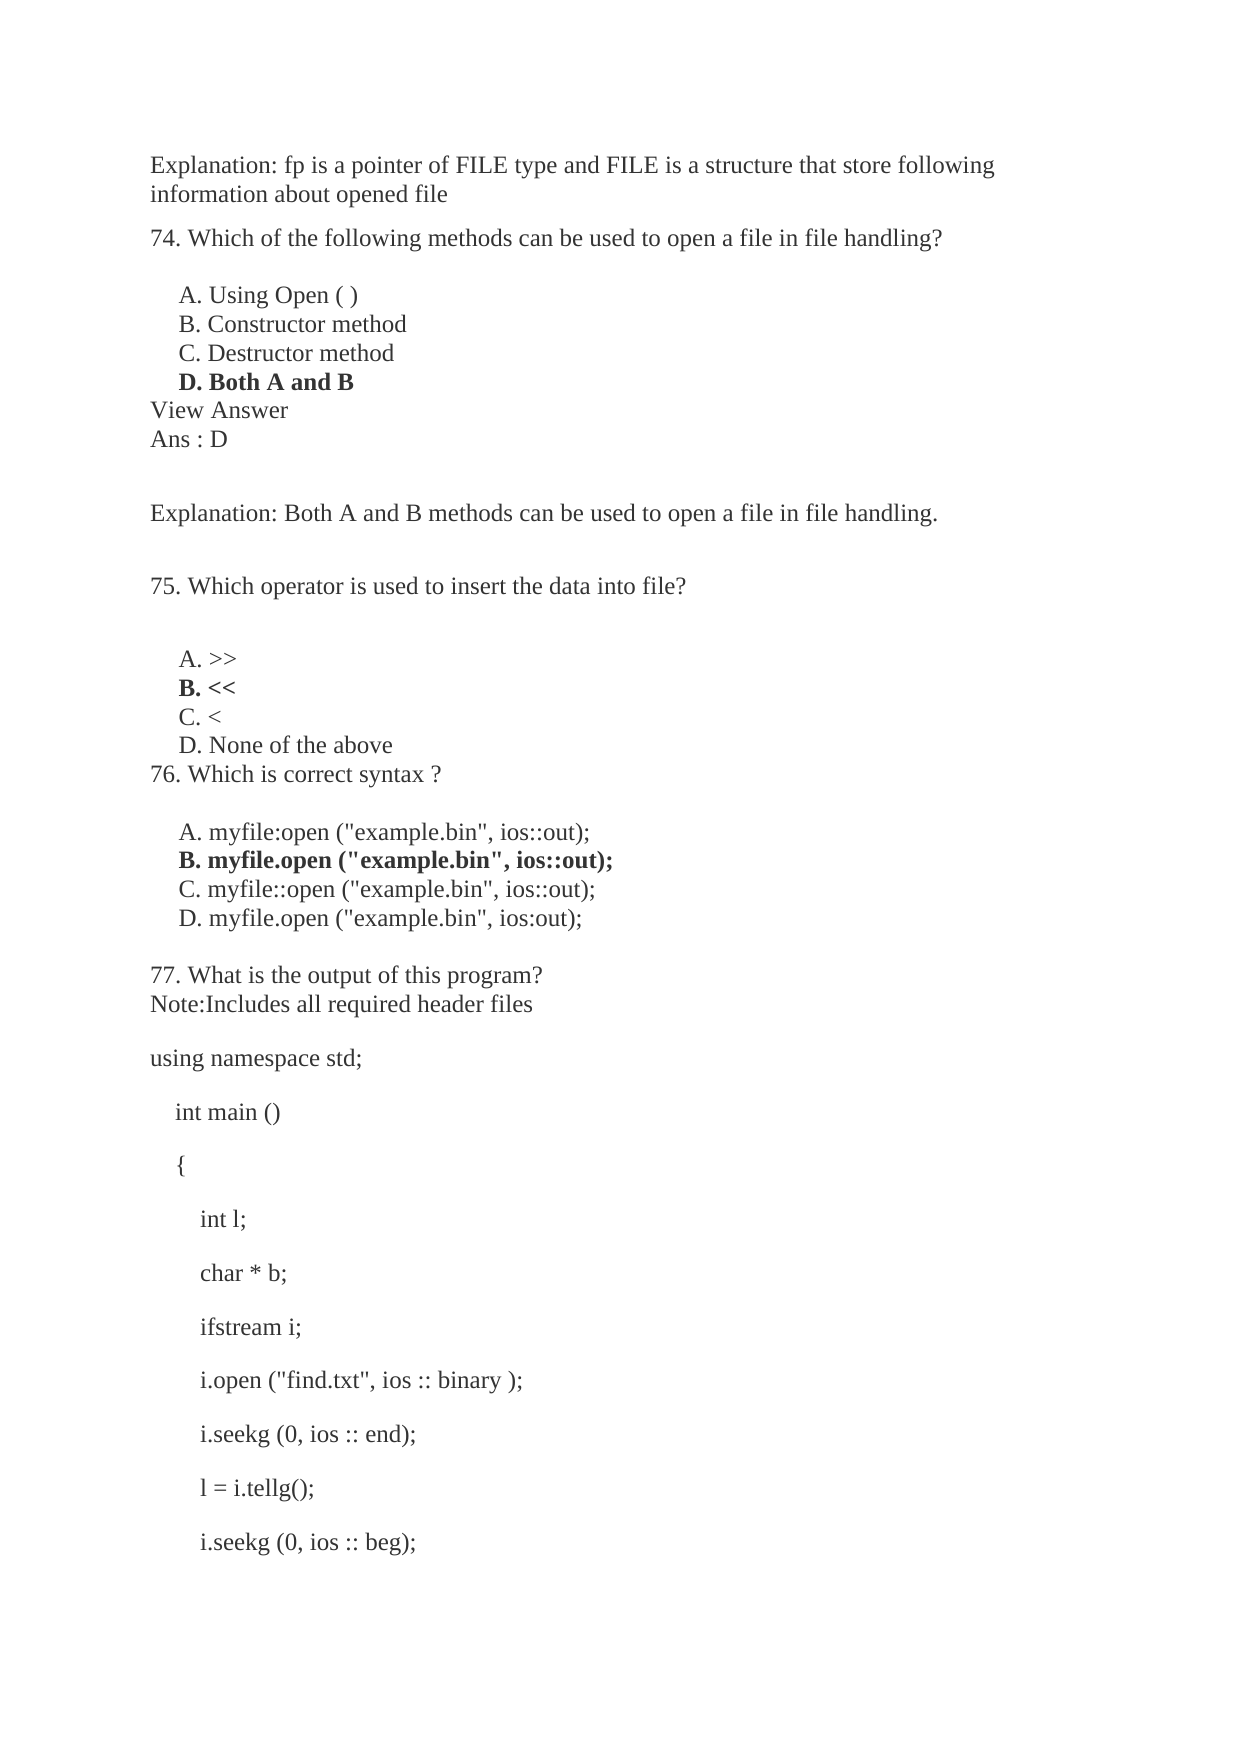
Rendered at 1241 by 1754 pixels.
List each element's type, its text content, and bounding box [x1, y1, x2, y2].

text A. >> B. << C. < D. None of the above [178, 644, 1090, 759]
text int l; [150, 1204, 1090, 1233]
text A. myfile:open ("example.bin", ios::out); B. myfile.open ("example.bin", ios::out); C. myfile::open ("example.bin", ios::out); D. myfile.open ("example.bin", ios:out); [178, 817, 1090, 932]
text 77. What is the output of this program? Note:Includes all required header files [150, 961, 1090, 1018]
text using namespace std; [150, 1043, 1090, 1072]
text ifstream i; [150, 1312, 1090, 1341]
text 76. Which is correct syntax ? [150, 759, 1090, 817]
text l = i.tellg(); [150, 1473, 1090, 1502]
text 75. Which operator is used to insert the data into file? [150, 542, 1090, 628]
text Ans : D [150, 424, 1090, 481]
text int main () [150, 1097, 1090, 1126]
text { [150, 1151, 1090, 1179]
text View Answer [150, 396, 1090, 424]
text Explanation: fp is a pointer of FILE type and FILE is a structure that store following information about opened file [150, 150, 1090, 207]
text A. Using Open ( ) B. Constructor method C. Destructor method D. Both A and B [178, 281, 1090, 396]
text i.open ("find.txt", ios :: binary ); [150, 1366, 1090, 1394]
text Explanation: Both A and B methods can be used to open a file in file handling. [150, 498, 1090, 527]
text char * b; [150, 1258, 1090, 1287]
text i.seekg (0, ios :: beg); [150, 1527, 1090, 1556]
text 74. Which of the following methods can be used to open a file in file handling? [150, 223, 1090, 281]
text i.seekg (0, ios :: end); [150, 1419, 1090, 1448]
